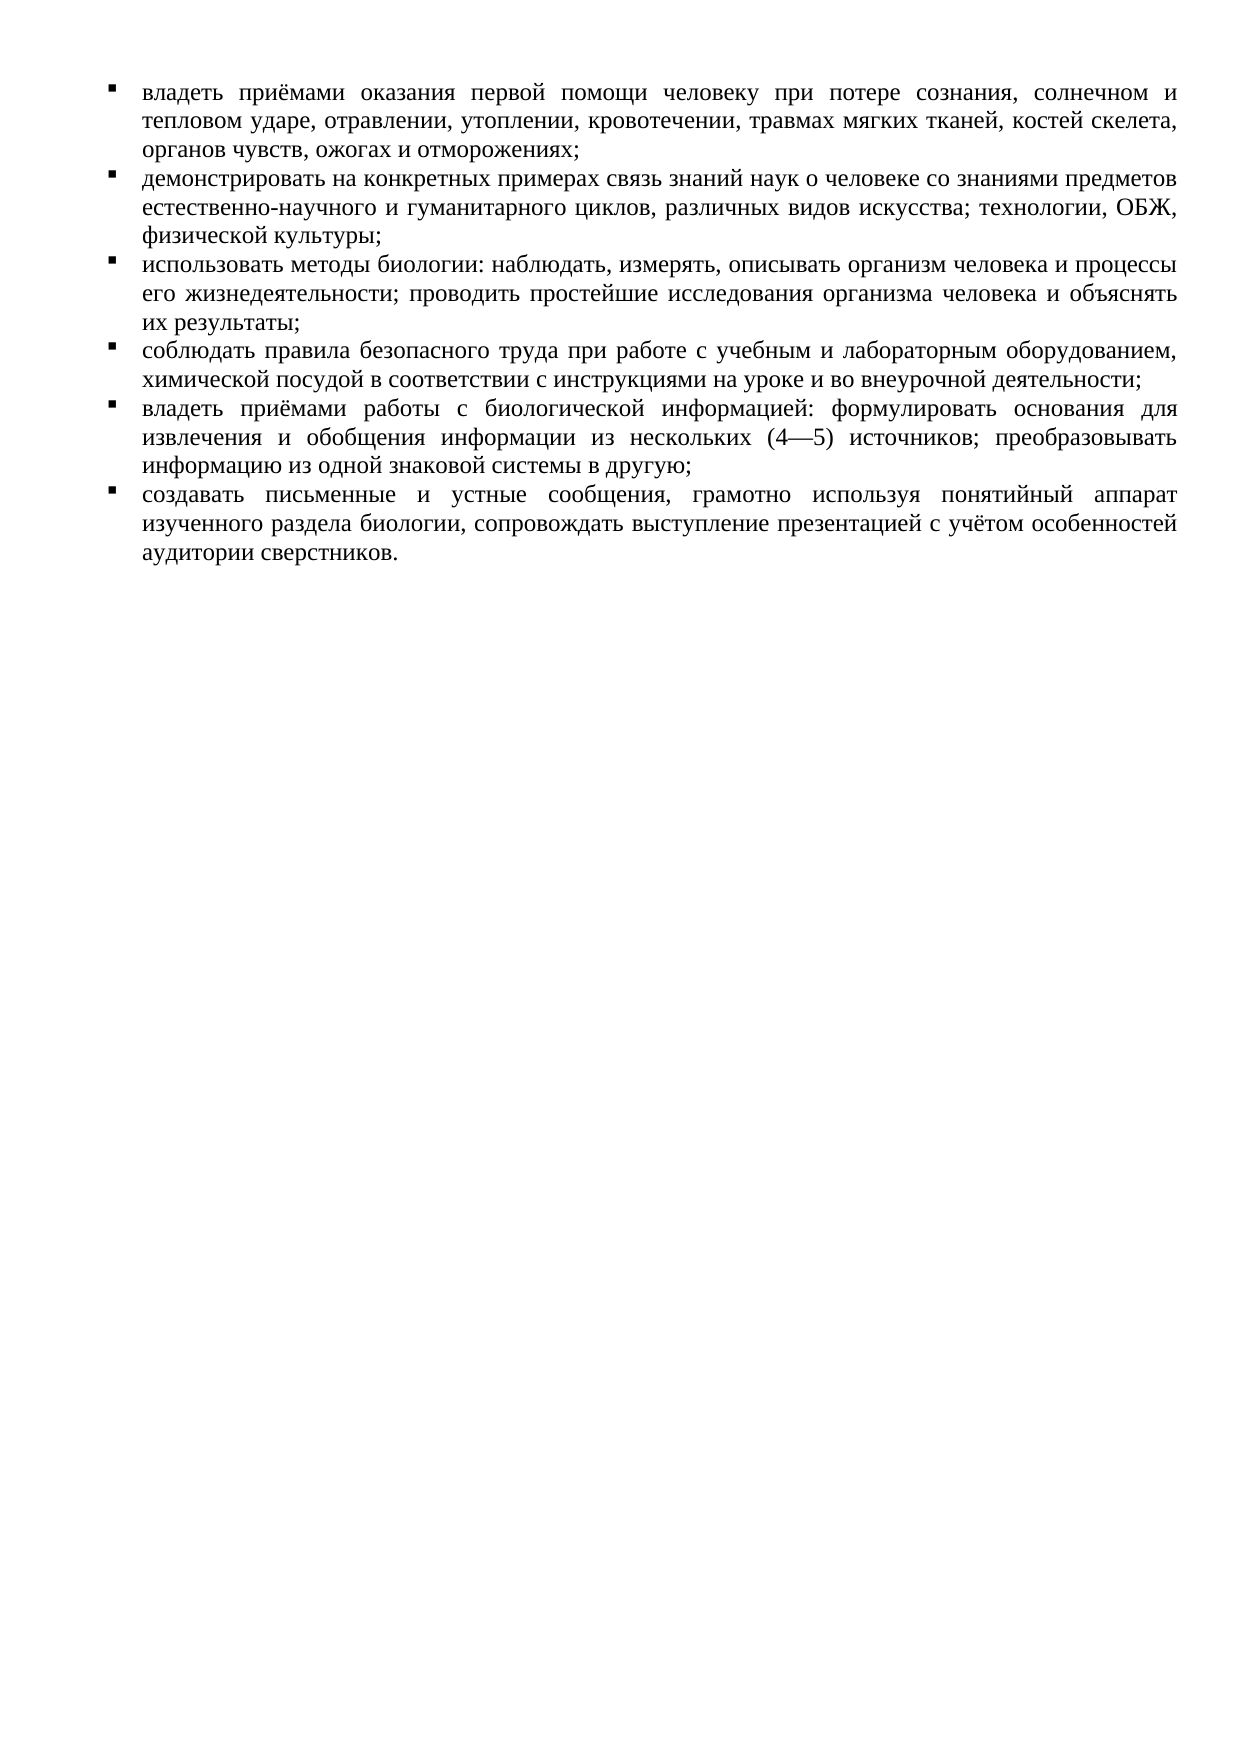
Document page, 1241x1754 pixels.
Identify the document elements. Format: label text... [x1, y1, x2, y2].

text владеть приёмами оказания первой помощи человеку при потере сознания, солнечном и тепловом ударе, отравлении, утоплении, кровотечении, травмах мягких тканей, костей скелета, органов чувств, ожогах и отморожениях; [106, 77, 1178, 163]
text владеть приёмами работы с биологической информацией: формулировать основания для извлечения и обобщения информации из нескольких (4—5) источников; преобразовывать информацию из одной знаковой системы в другую; [106, 393, 1178, 479]
text демонстрировать на конкретных примерах связь знаний наук о человеке со знаниями предметов естественно-научного и гуманитарного циклов, различных видов искусства; технологии, ОБЖ, физической культуры; [106, 163, 1178, 249]
text соблюдать правила безопасного труда при работе с учебным и лабораторным оборудованием, химической посудой в соответствии с инструкциями на уроке и во внеурочной деятельности; [106, 336, 1178, 393]
text использовать методы биологии: наблюдать, измерять, описывать организм человека и процессы его жизнедеятельности; проводить простейшие исследования организма человека и объяснять их результаты; [106, 249, 1178, 336]
text создавать письменные и устные сообщения, грамотно используя понятийный аппарат изученного раздела биологии, сопровождать выступление презентацией с учётом особенностей аудитории сверстников. [106, 479, 1178, 566]
